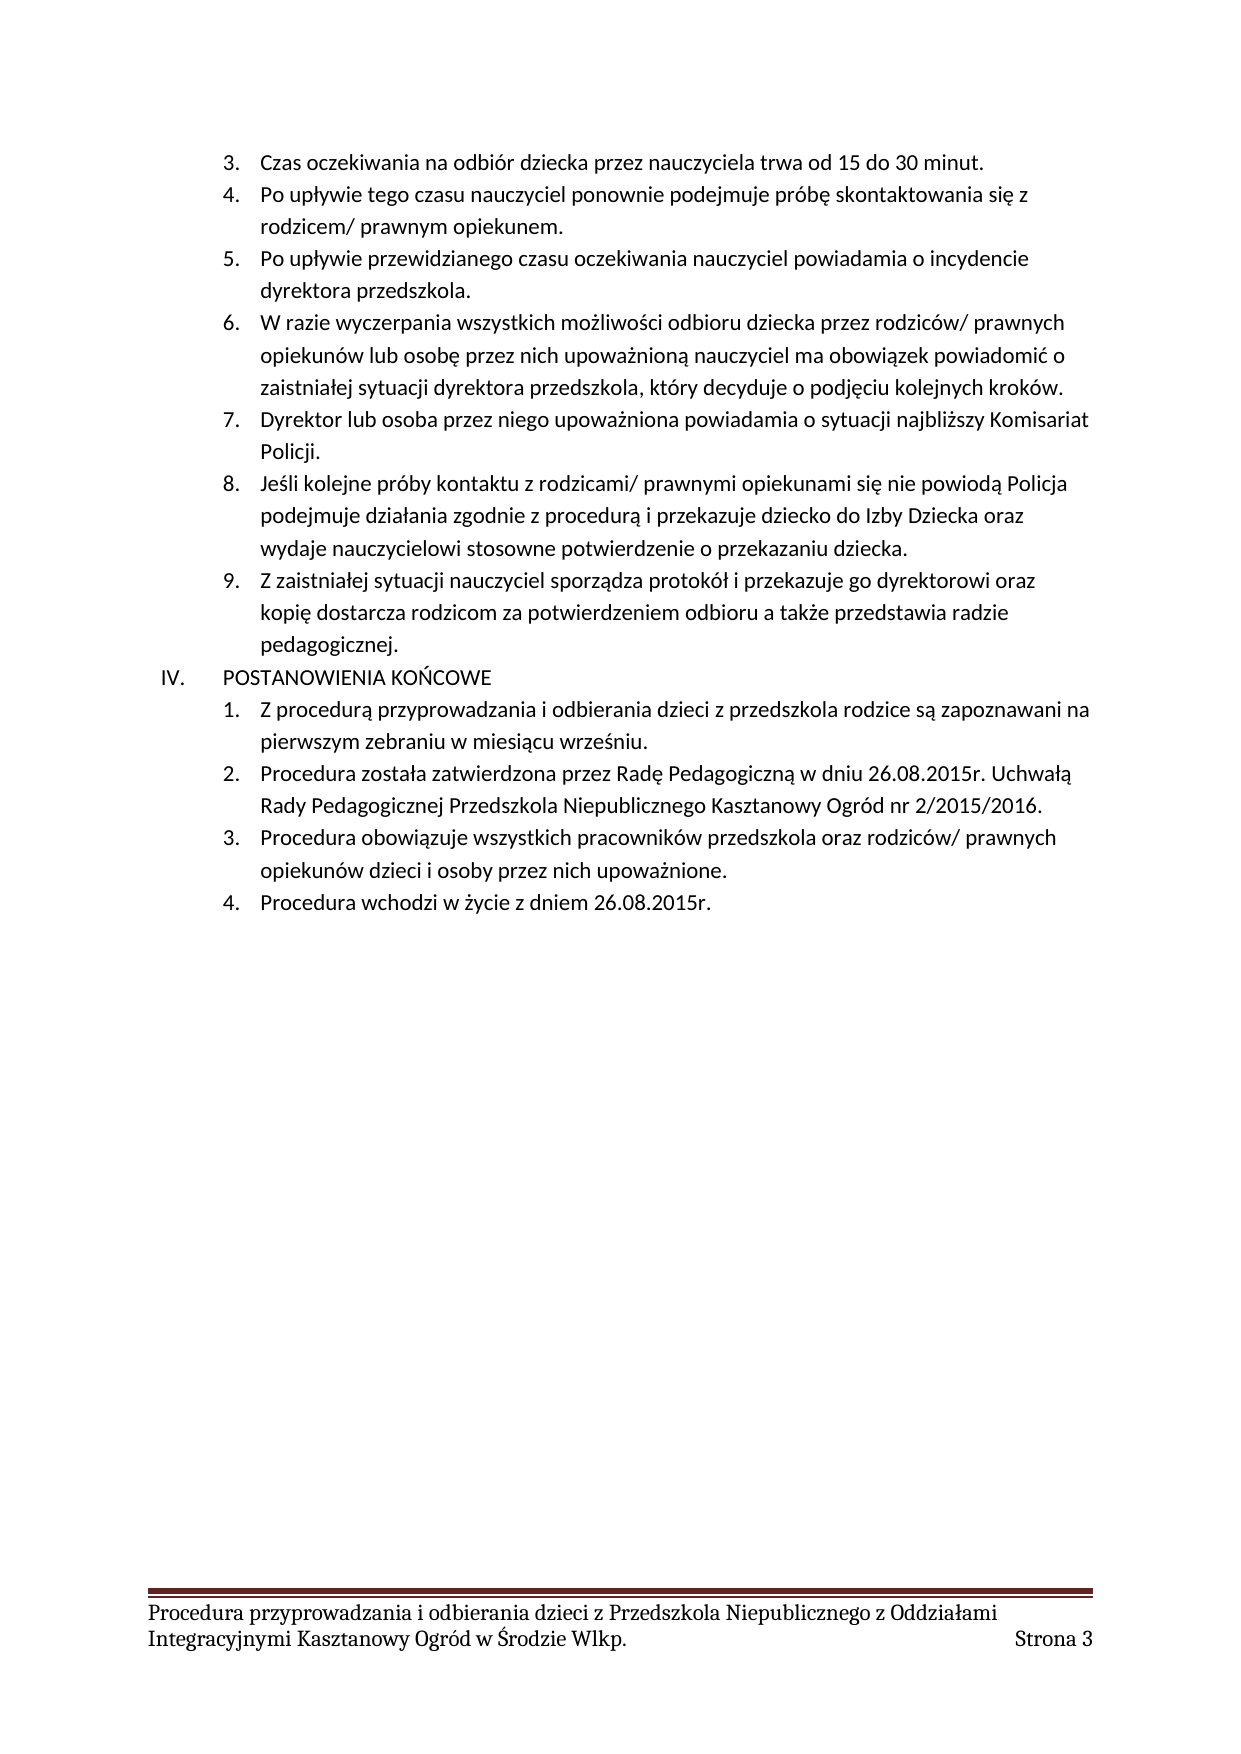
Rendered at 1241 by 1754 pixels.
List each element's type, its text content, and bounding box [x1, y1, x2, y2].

list W razie wyczerpania wszystkich możliwości odbioru dziecka przez rodziców/ prawnych opiekunów lub osobę przez nich upoważnioną nauczyciel ma obowiązek powiadomić o zaistniałej sytuacji dyrektora przedszkola, który decyduje o podjęciu kolejnych kroków. [223, 308, 1093, 401]
list Z zaistniałej sytuacji nauczyciel sporządza protokół i przekazuje go dyrektorowi oraz kopię dostarcza rodzicom za potwierdzeniem odbioru a także przedstawia radzie pedagogicznej. [223, 566, 1093, 658]
list Dyrektor lub osoba przez niego upoważniona powiadamia o sytuacji najbliższy Komisariat Policji. [223, 405, 1093, 465]
list Procedura została zatwierdzona przez Radę Pedagogiczną w dniu 26.08.2015r. Uchwałą Rady Pedagogicznej Przedszkola Niepublicznego Kasztanowy Ogród nr 2/2015/2016. [223, 759, 1093, 819]
list Czas oczekiwania na odbiór dziecka przez nauczyciela trwa od 15 do 30 minut. [223, 148, 1093, 176]
list Z procedurą przyprowadzania i odbierania dzieci z przedszkola rodzice są zapoznawani na pierwszym zebraniu w miesiącu wrześniu. [223, 695, 1093, 755]
list Po upływie przewidzianego czasu oczekiwania nauczyciel powiadamia o incydencie dyrektora przedszkola. [223, 244, 1093, 304]
list Po upływie tego czasu nauczyciel ponownie podejmuje próbę skontaktowania się z rodzicem/ prawnym opiekunem. [223, 180, 1093, 240]
list Procedura wchodzi w życie z dniem 26.08.2015r. [223, 888, 1093, 916]
list POSTANOWIENIA KOŃCOWE [185, 663, 1093, 691]
list Procedura obowiązuje wszystkich pracowników przedszkola oraz rodziców/ prawnych opiekunów dzieci i osoby przez nich upoważnione. [223, 823, 1093, 884]
list Jeśli kolejne próby kontaktu z rodzicami/ prawnymi opiekunami się nie powiodą Policja podejmuje działania zgodnie z procedurą i przekazuje dziecko do Izby Dziecka oraz wydaje nauczycielowi stosowne potwierdzenie o przekazaniu dziecka. [223, 469, 1093, 562]
